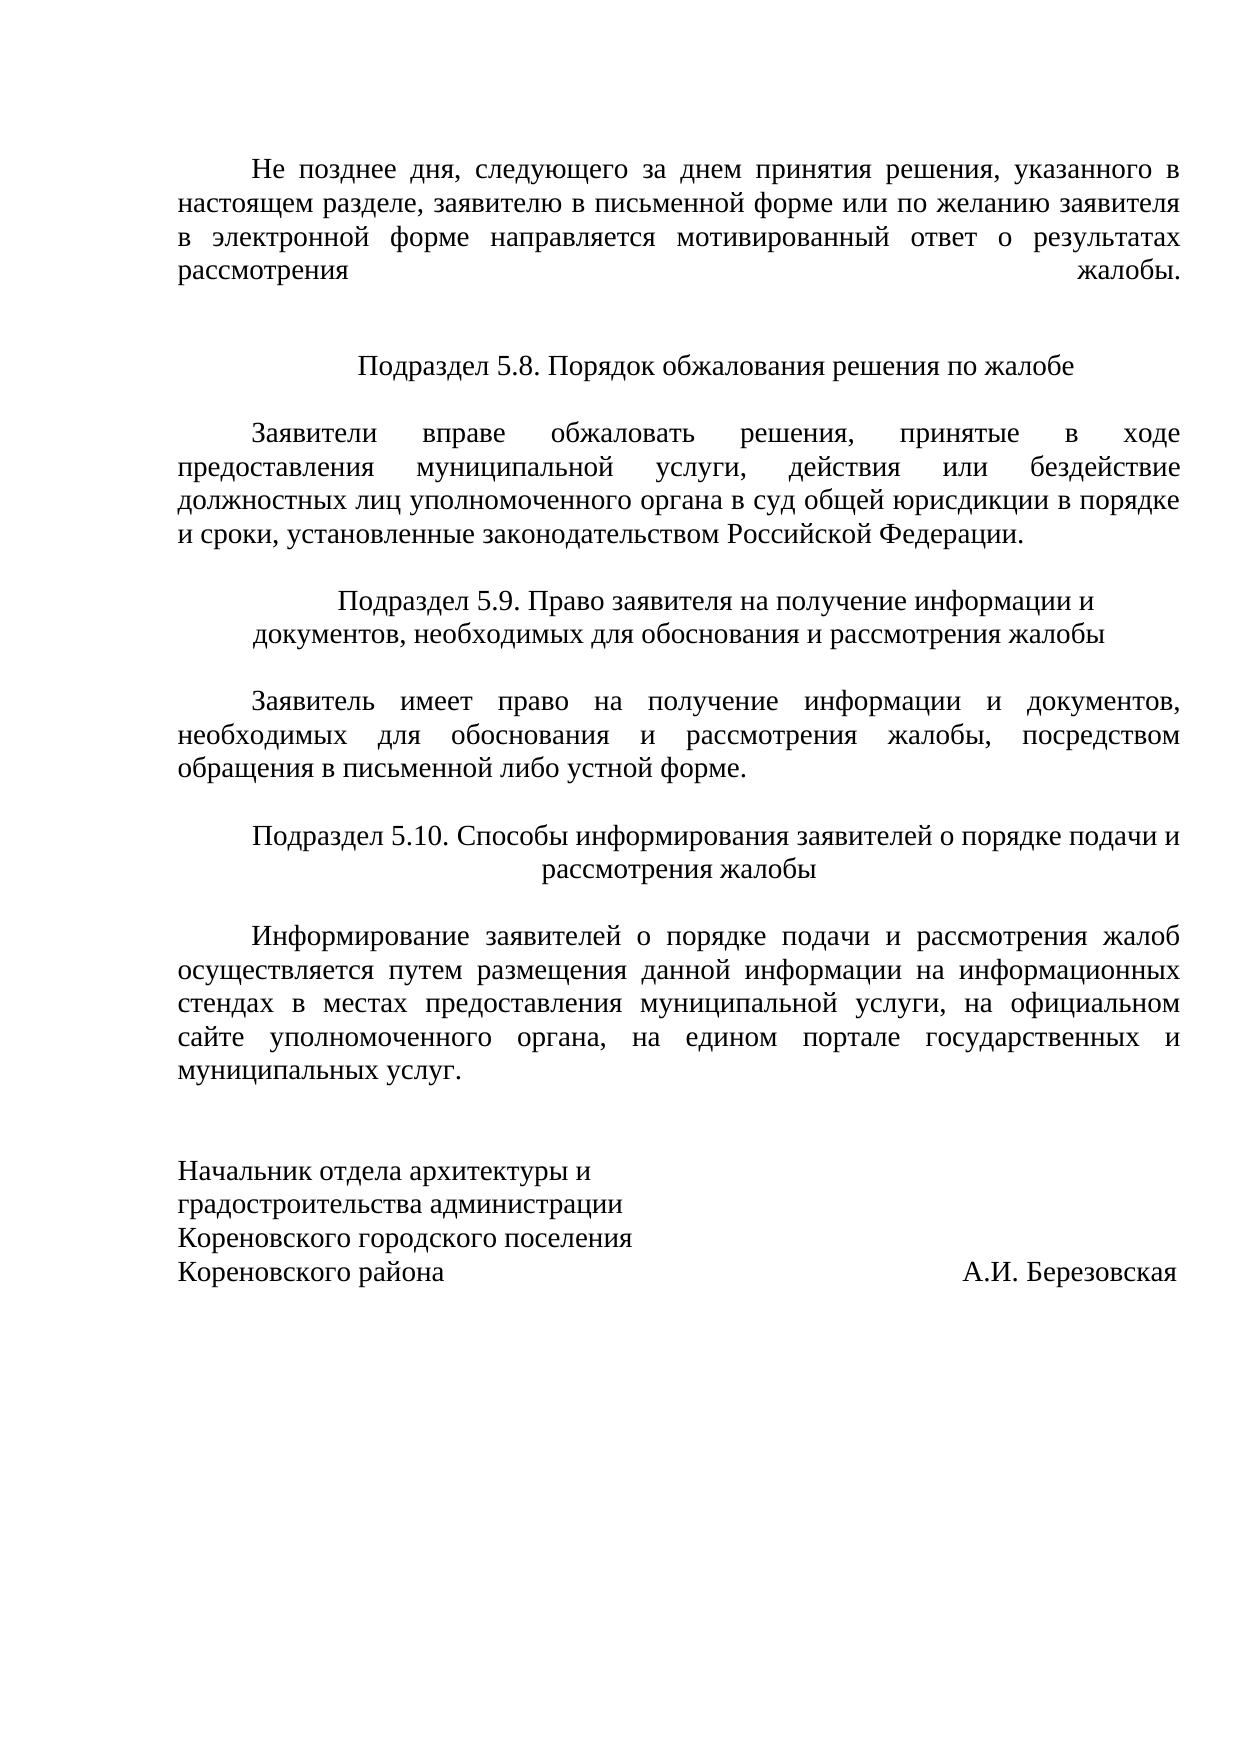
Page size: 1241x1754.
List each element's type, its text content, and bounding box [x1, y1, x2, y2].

text Начальник отдела архитектуры и [177, 1153, 1181, 1187]
text Кореновского района А.И. Березовская [177, 1254, 1181, 1287]
text Кореновского городского поселения [177, 1220, 1181, 1254]
text Подраздел 5.10. Способы информирования заявителей о порядке подачи и рассмотрения жалобы [177, 818, 1181, 885]
text Не позднее дня, следующего за днем принятия решения, указанного в настоящем разделе, заявителю в письменной форме или по желанию заявителя в электронной форме направляется мотивированный ответ о результатах рассмотрения жалобы. [177, 152, 1181, 314]
text Информирование заявителей о порядке подачи и рассмотрения жалоб осуществляется путем размещения данной информации на информационных стендах в местах предоставления муниципальной услуги, на официальном сайте уполномоченного органа, на едином портале государственных и муниципальных услуг. [177, 918, 1181, 1086]
text Заявители вправе обжаловать решения, принятые в ходе предоставления муниципальной услуги, действия или бездействие должностных лиц уполномоченного органа в суд общей юрисдикции в порядке и сроки, установленные законодательством Российской Федерации. [177, 415, 1181, 549]
text Подраздел 5.8. Порядок обжалования решения по жалобе [177, 348, 1181, 382]
text Подраздел 5.9. Право заявителя на получение информации и документов, необходимых для обоснования и рассмотрения жалобы [177, 583, 1181, 650]
text Заявитель имеет право на получение информации и документов, необходимых для обоснования и рассмотрения жалобы, посредством обращения в письменной либо устной форме. [177, 683, 1181, 784]
text градостроительства администрации [177, 1187, 1181, 1220]
